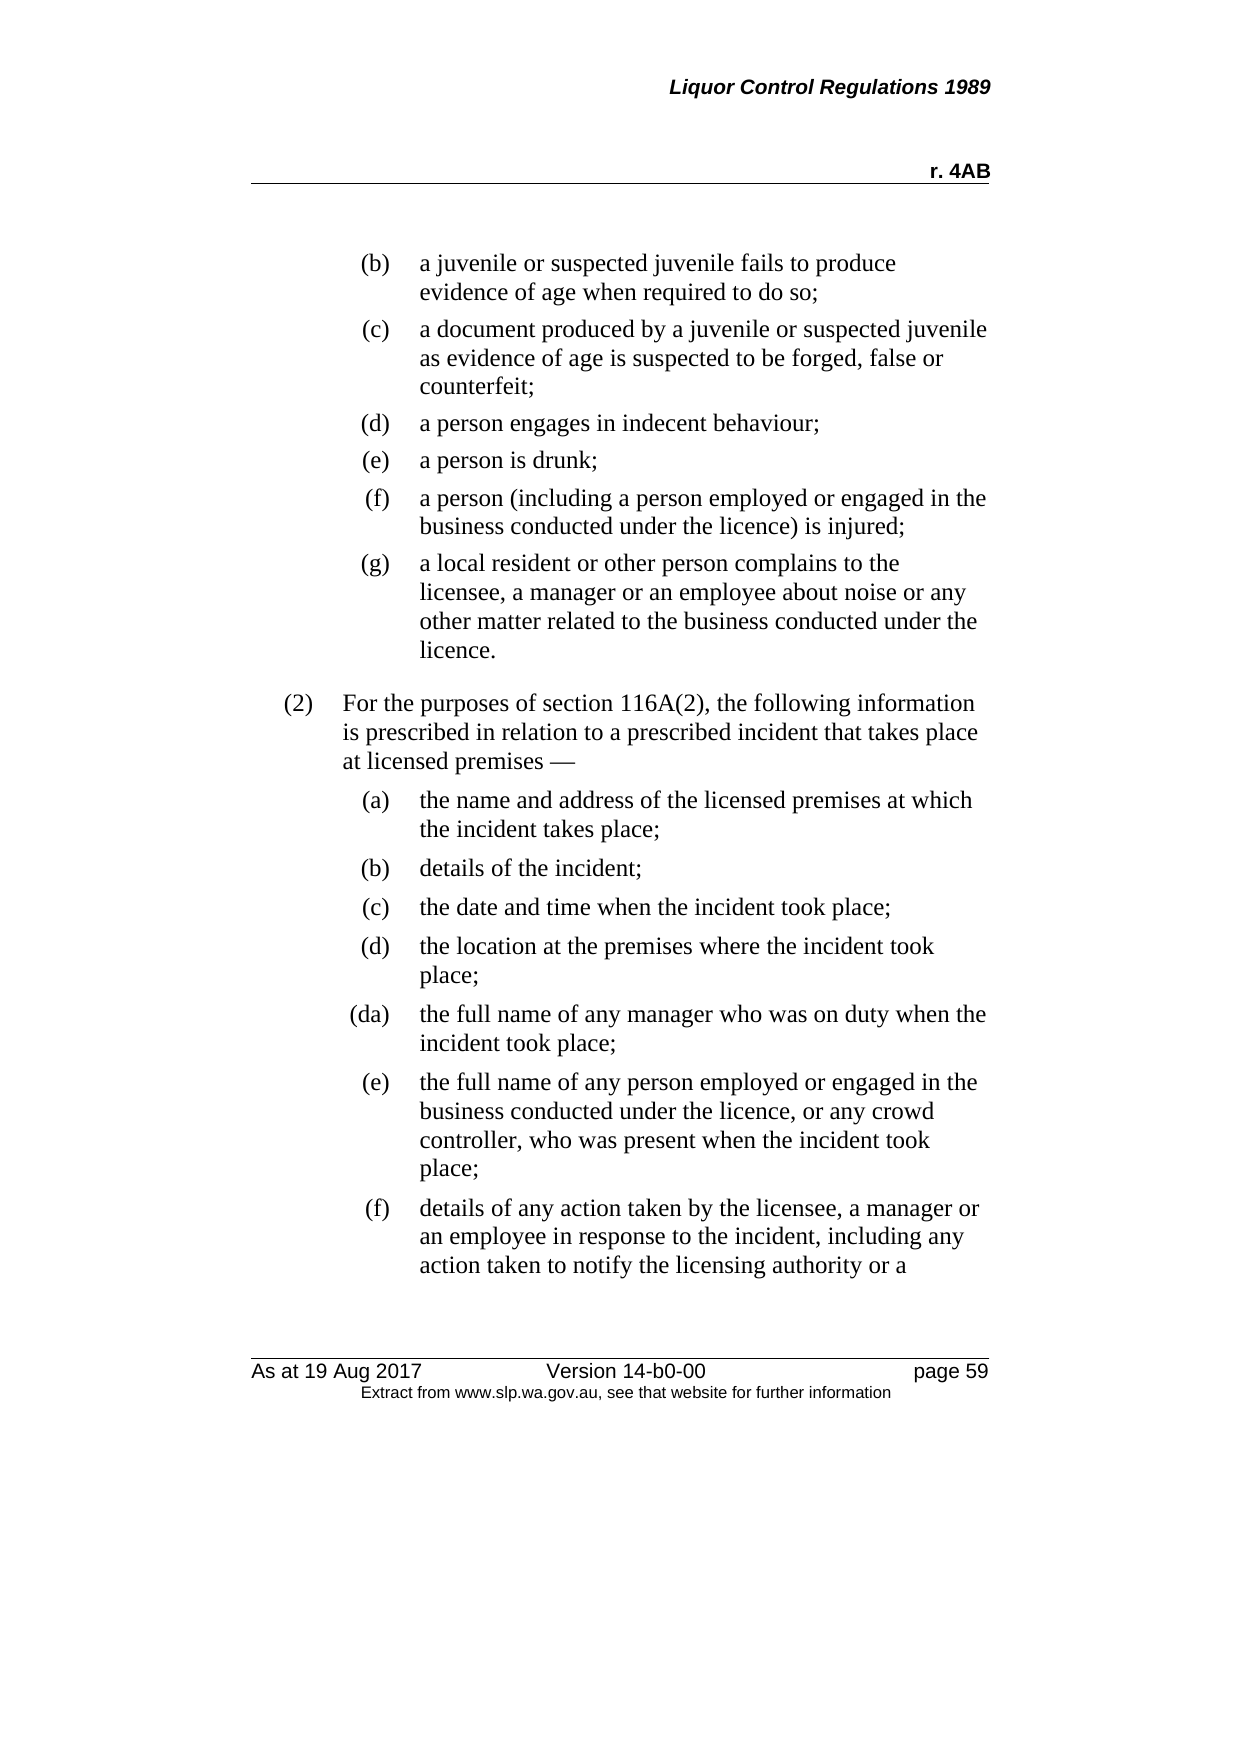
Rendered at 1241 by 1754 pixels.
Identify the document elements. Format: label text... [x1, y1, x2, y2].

text (f) a person (including a person employed or engaged in the business conducted under the licence) is injured; [251, 483, 989, 540]
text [251, 1193, 989, 1279]
text (a) the name and address of the licensed premises at which the incident takes place; [251, 785, 989, 843]
text (d) the location at the premises where the incident took place; [251, 931, 989, 989]
text (b) details of the incident; [251, 853, 989, 882]
text (c) the date and time when the incident took place; [251, 892, 989, 921]
text (d) a person engages in indecent behaviour; [251, 408, 989, 437]
text (c) a document produced by a juvenile or suspected juvenile as evidence of age is suspected to be forged, false or counterfeit; [251, 314, 989, 400]
text (2) For the purposes of section 116A(2), the following information is prescribed in relation to a prescribed incident that takes place at licensed premises — [251, 688, 989, 775]
text (b) a juvenile or suspected juvenile fails to produce evidence of age when required to do so; [251, 248, 989, 306]
text (g) a local resident or other person complains to the licensee, a manager or an employee about noise or any other matter related to the business conducted under the licence. [251, 548, 989, 663]
text (da) the full name of any manager who was on duty when the incident took place; [251, 999, 989, 1057]
text (e) the full name of any person employed or engaged in the business conducted under the licence, or any crowd controller, who was present when the incident took place; [251, 1067, 989, 1182]
text (e) a person is drunk; [251, 446, 989, 474]
